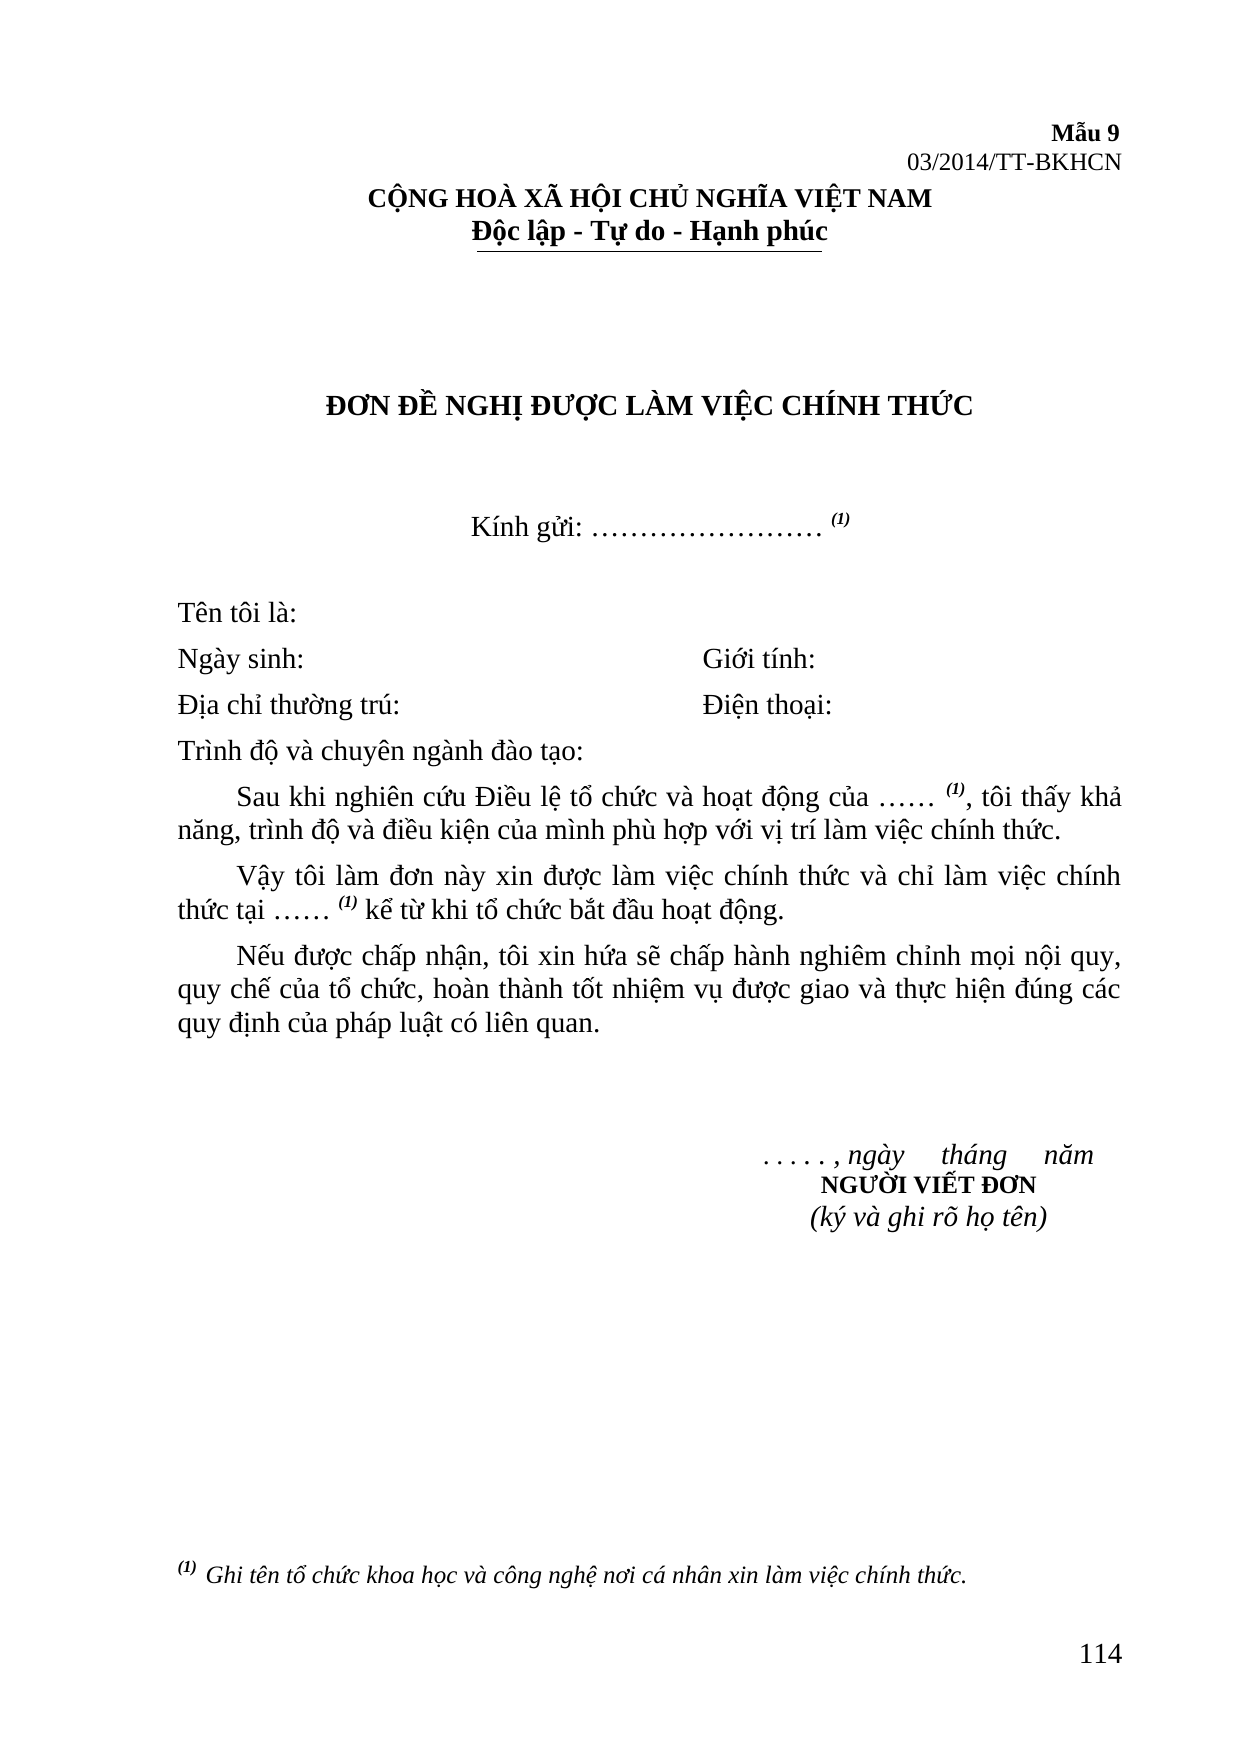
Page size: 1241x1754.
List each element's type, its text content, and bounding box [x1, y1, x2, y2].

text Độc lập - Tự do - Hạnh phúc [177, 213, 1122, 247]
text Tên tôi là: [177, 595, 1122, 628]
text Địa chỉ thường trú: Điện thoại: [177, 687, 1122, 720]
text Mẫu 9 [177, 118, 1120, 147]
text Sau khi nghiên cứu Điều lệ tổ chức và hoạt động của …… (1), tôi thấy khả năng, trình độ và điều kiện của mình phù hợp với vị trí làm việc chính thức. [177, 779, 1122, 846]
text Ngày sinh: Giới tính: [177, 641, 1122, 674]
text Kính gửi: …………………… (1) [177, 509, 1122, 542]
text Vậy tôi làm đơn này xin được làm việc chính thức và chỉ làm việc chính thức tại …… (1) kể từ khi tổ chức bắt đầu hoạt động. [177, 858, 1122, 926]
text ĐƠN ĐỀ NGHỊ ĐƯỢC LÀM VIỆC CHÍNH THỨC [177, 388, 1122, 422]
text Trình độ và chuyên ngành đào tạo: [177, 733, 1122, 766]
text 03/2014/TT-BKHCN [177, 147, 1122, 176]
text CỘNG HOÀ XÃ HỘI CHỦ NGHĨA VIỆT [177, 182, 1122, 213]
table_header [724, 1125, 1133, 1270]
text (1) Ghi tên tổ chức khoa học và công nghệ nơi cá nhân xin làm việc chính thức. [177, 1556, 1120, 1590]
text Nếu được chấp nhận, tôi xin hứa sẽ chấp hành nghiêm chỉnh mọi nội quy, quy chế của tổ chức, hoàn thành tốt nhiệm vụ được giao và thực hiện đúng các quy định của pháp luật có liên quan. [177, 938, 1122, 1039]
